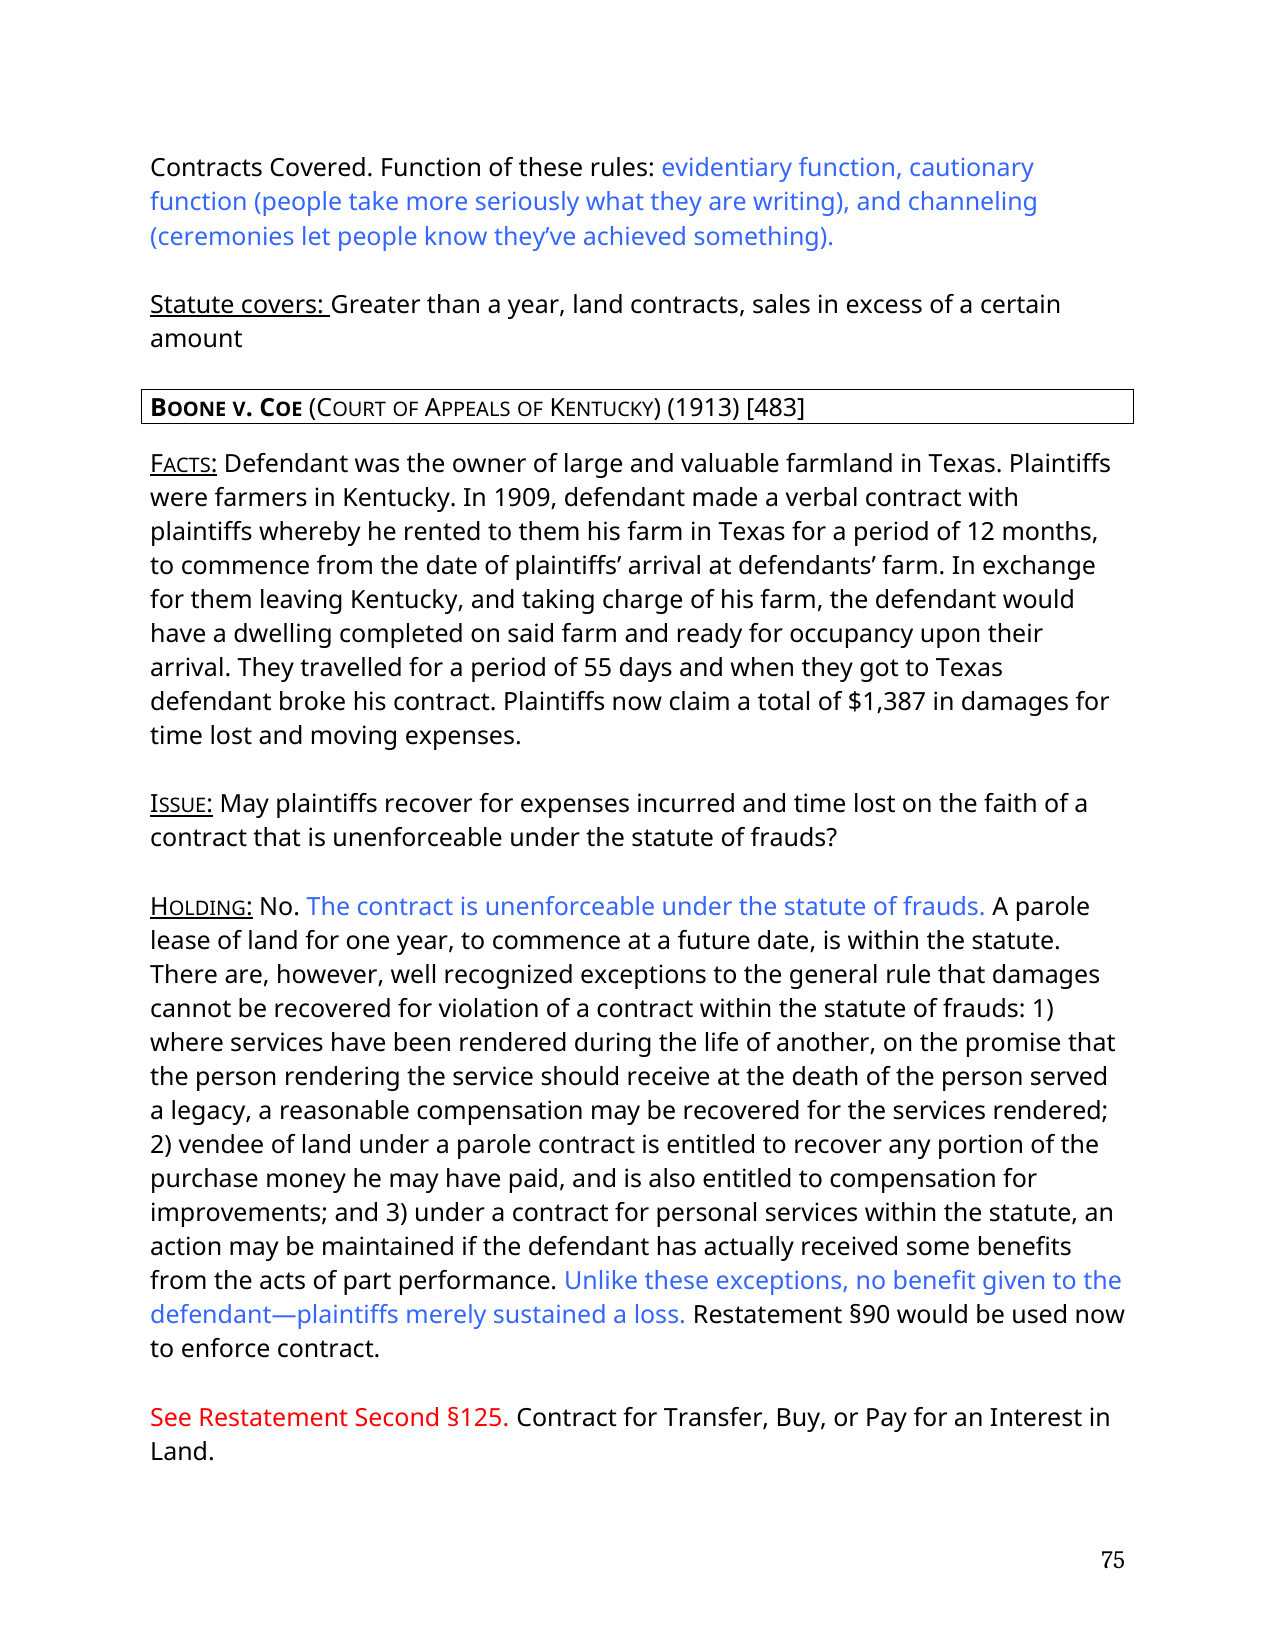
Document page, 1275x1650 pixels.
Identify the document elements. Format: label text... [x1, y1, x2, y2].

text See Restatement Second §125. Contract for Transfer, Buy, or Pay for an Interest in Land. [150, 1399, 1125, 1467]
text Statute covers: Greater than a year, land contracts, sales in excess of a certain amount [150, 286, 1125, 354]
text Facts: Defendant was the owner of large and valuable farmland in Texas. Plaintiffs were farmers in Kentucky. In 1909, defendant made a verbal contract with plaintiffs whereby he rented to them his farm in Texas for a period of 12 months, to commence from the date of plaintiffs’ arrival at defendants’ farm. In exchange for them leaving Kentucky, and taking charge of his farm, the defendant would have a dwelling completed on said farm and ready for occupancy upon their arrival. They travelled for a period of 55 days and when they got to Texas defendant broke his contract. Plaintiffs now claim a total of $1,387 in damages for time lost and moving expenses. [150, 445, 1125, 752]
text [150, 150, 1125, 252]
text Issue: May plaintiffs recover for expenses incurred and time lost on the faith of a contract that is unenforceable under the statute of frauds? [150, 786, 1125, 854]
text Holding: No. The contract is unenforceable under the statute of frauds. A parole lease of land for one year, to commence at a future date, is within the statute. There are, however, well recognized exceptions to the general rule that damages cannot be recovered for violation of a contract within the statute of frauds: 1) where services have been rendered during the life of another, on the promise that the person rendering the service should receive at the death of the person served a legacy, a reasonable compensation may be recovered for the services rendered; 2) vendee of land under a parole contract is entitled to recover any portion of the purchase money he may have paid, and is also entitled to compensation for improvements; and 3) under a contract for personal services within the statute, an action may be maintained if the defendant has actually received some benefits from the acts of part performance. Unlike these exceptions, no benefit given to the defendant—plaintiffs merely sustained a loss. Restatement §90 would be used now to enforce contract. [150, 888, 1125, 1365]
text Boone v. Coe (Court of Appeals of Kentucky) (1913) [483] [142, 390, 1133, 423]
